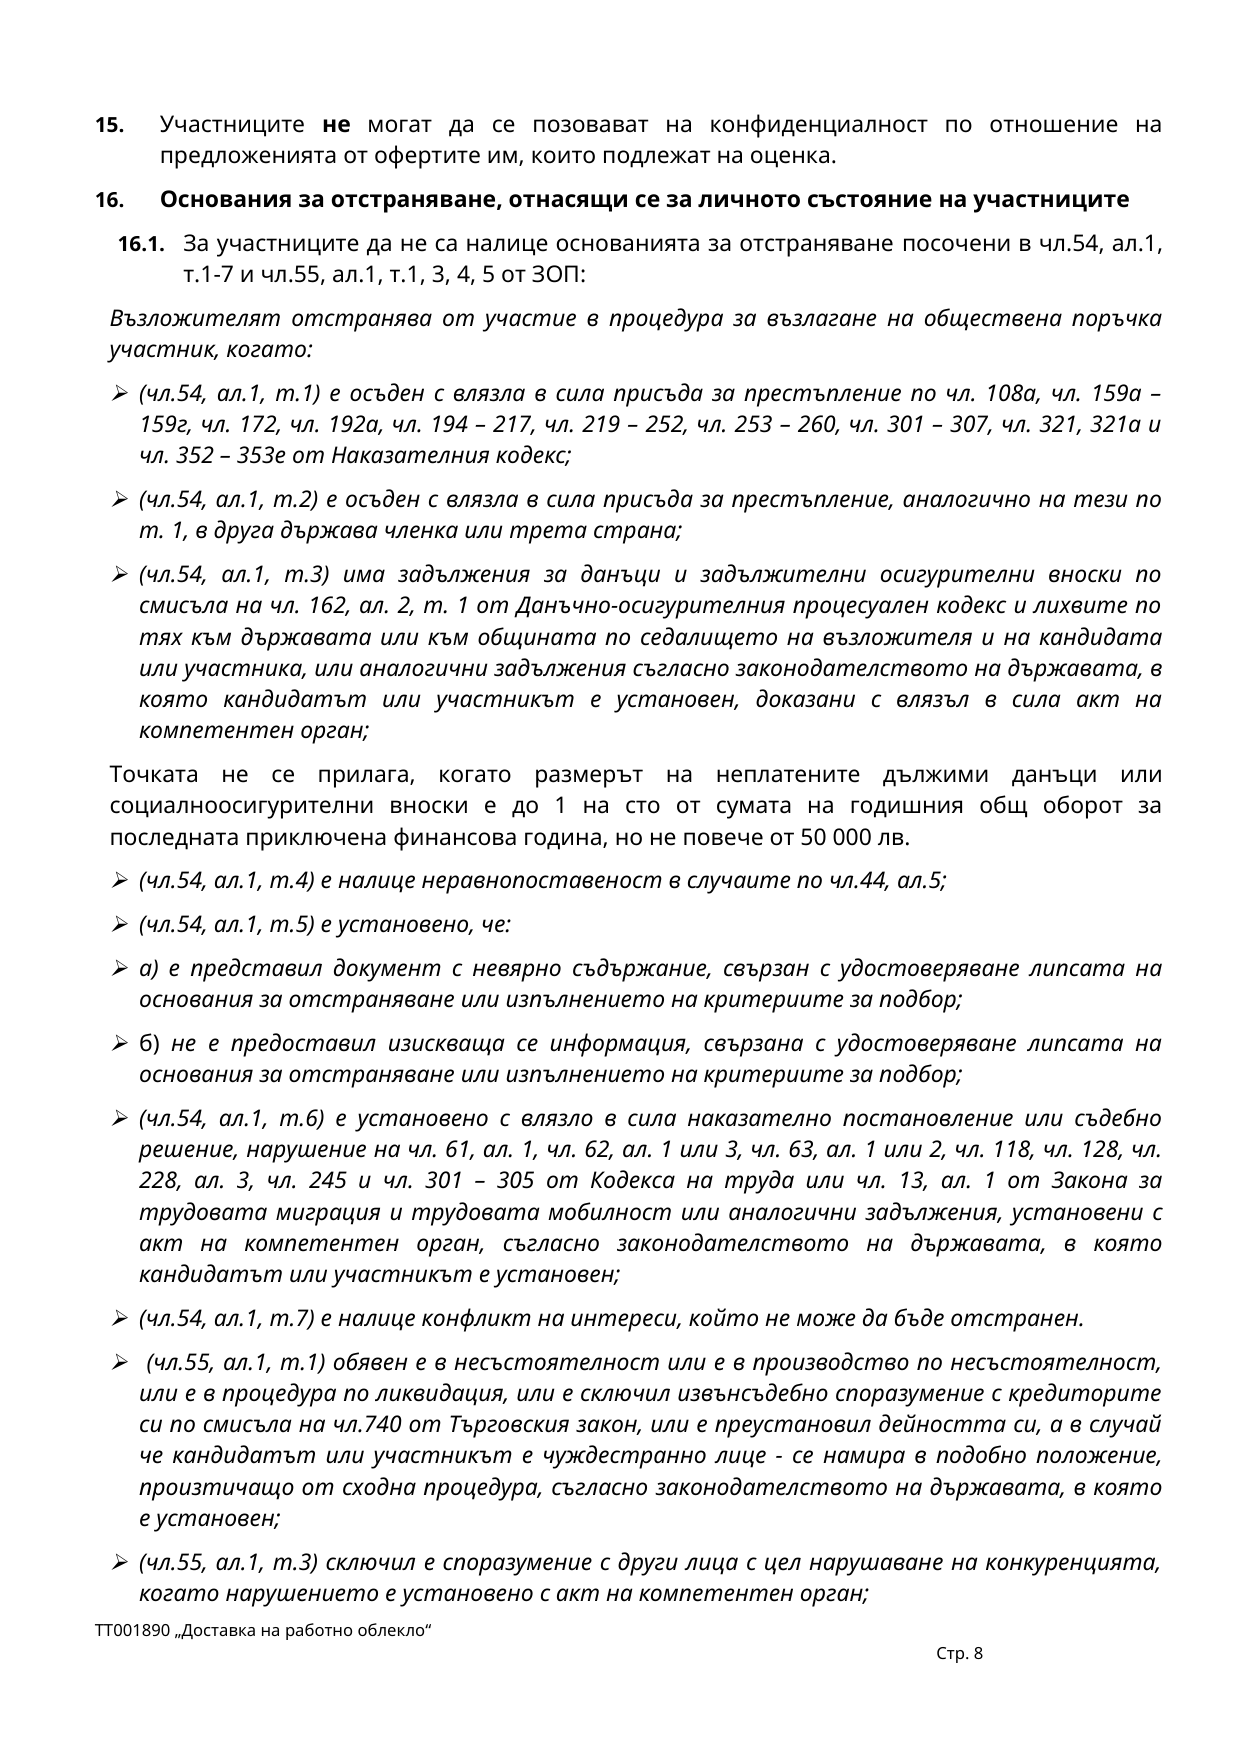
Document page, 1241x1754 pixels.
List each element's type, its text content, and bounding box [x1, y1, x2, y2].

list б) не е предоставил изискваща се информация, свързана с удостоверяване липсата на основания за отстраняване или изпълнението на критериите за подбор; [109, 1027, 1163, 1089]
list а) е представил документ с невярно съдържание, свързан с удостоверяване липсата на основания за отстраняване или изпълнението на критериите за подбор; [109, 952, 1163, 1014]
list Основания за отстраняване, отнасящи се за личното състояние на участниците [94, 183, 1163, 214]
text Точката не се прилага, когато размерът на неплатените дължими данъци или социалноосигурителни вноски е до 1 на сто от сумата на годишния общ оборот за последната приключена финансова година, но не повече от 50 000 лв. [109, 758, 1163, 852]
list (чл.54, ал.1, т.6) е установено с влязло в сила наказателно постановление или съдебно решение, нарушение на чл. 61, ал. 1, чл. 62, ал. 1 или 3, чл. 63, ал. 1 или 2, чл. 118, чл. 128, чл. 228, ал. 3, чл. 245 и чл. 301 – 305 от Кодекса на труда или чл. 13, ал. 1 от Закона за трудовата миграция и трудовата мобилност или аналогични задължения, установени с акт на компетентен орган, съгласно законодателството на държавата, в която кандидатът или участникът е установен; [109, 1102, 1163, 1289]
list (чл.54, ал.1, т.4) е налице неравнопоставеност в случаите по чл.44, ал.5; [109, 864, 1163, 895]
list (чл.54, ал.1, т.2) е осъден с влязла в сила присъда за престъпление, аналогично на тези по т. 1, в друга държава членка или трета страна; [109, 483, 1163, 545]
list За участниците да не са налице основанията за отстраняване посочени в чл.54, ал.1, т.1-7 и чл.55, ал.1, т.1, 3, 4, 5 от ЗОП: [117, 227, 1163, 289]
list (чл.55, ал.1, т.1) обявен е в несъстоятелност или е в производство по несъстоятелност, или е в процедура по ликвидация, или е сключил извънсъдебно споразумение с кредиторите си по смисъла на чл.740 от Търговския закон, или е преустановил дейността си, а в случай че кандидатът или участникът е чуждестранно лице - се намира в подобно положение, произтичащо от сходна процедура, съгласно законодателството на държавата, в която е установен; [109, 1345, 1163, 1533]
list (чл.54, ал.1, т.7) е налице конфликт на интереси, който не може да бъде отстранен. [109, 1302, 1163, 1333]
text Възложителят отстранява от участие в процедура за възлагане на обществена поръчка участник, когато: [109, 302, 1163, 364]
list (чл.54, ал.1, т.3) има задължения за данъци и задължителни осигурителни вноски по смисъла на чл. 162, ал. 2, т. 1 от Данъчно-осигурителния процесуален кодекс и лихвите по тях към държавата или към общината по седалището на възложителя и на кандидата или участника, или аналогични задължения съгласно законодателството на държавата, в която кандидатът или участникът е установен, доказани с влязъл в сила акт на компетентен орган; [109, 558, 1163, 745]
list (чл.54, ал.1, т.5) е установено, че: [109, 908, 1163, 939]
list (чл.54, ал.1, т.1) е осъден с влязла в сила присъда за престъпление по чл. 108а, чл. 159а – 159г, чл. 172, чл. 192а, чл. 194 – 217, чл. 219 – 252, чл. 253 – 260, чл. 301 – 307, чл. 321, 321а и чл. 352 – 353е от Наказателния кодекс; [109, 377, 1163, 470]
list (чл.55, ал.1, т.3) сключил е споразумение с други лица с цел нарушаване на конкуренцията, когато нарушението е установено с акт на компетентен орган; [109, 1545, 1163, 1608]
list Участниците не могат да се позовават на конфиденциалност по отношение на предложенията от офертите им, които подлежат на оценка. [94, 108, 1163, 170]
